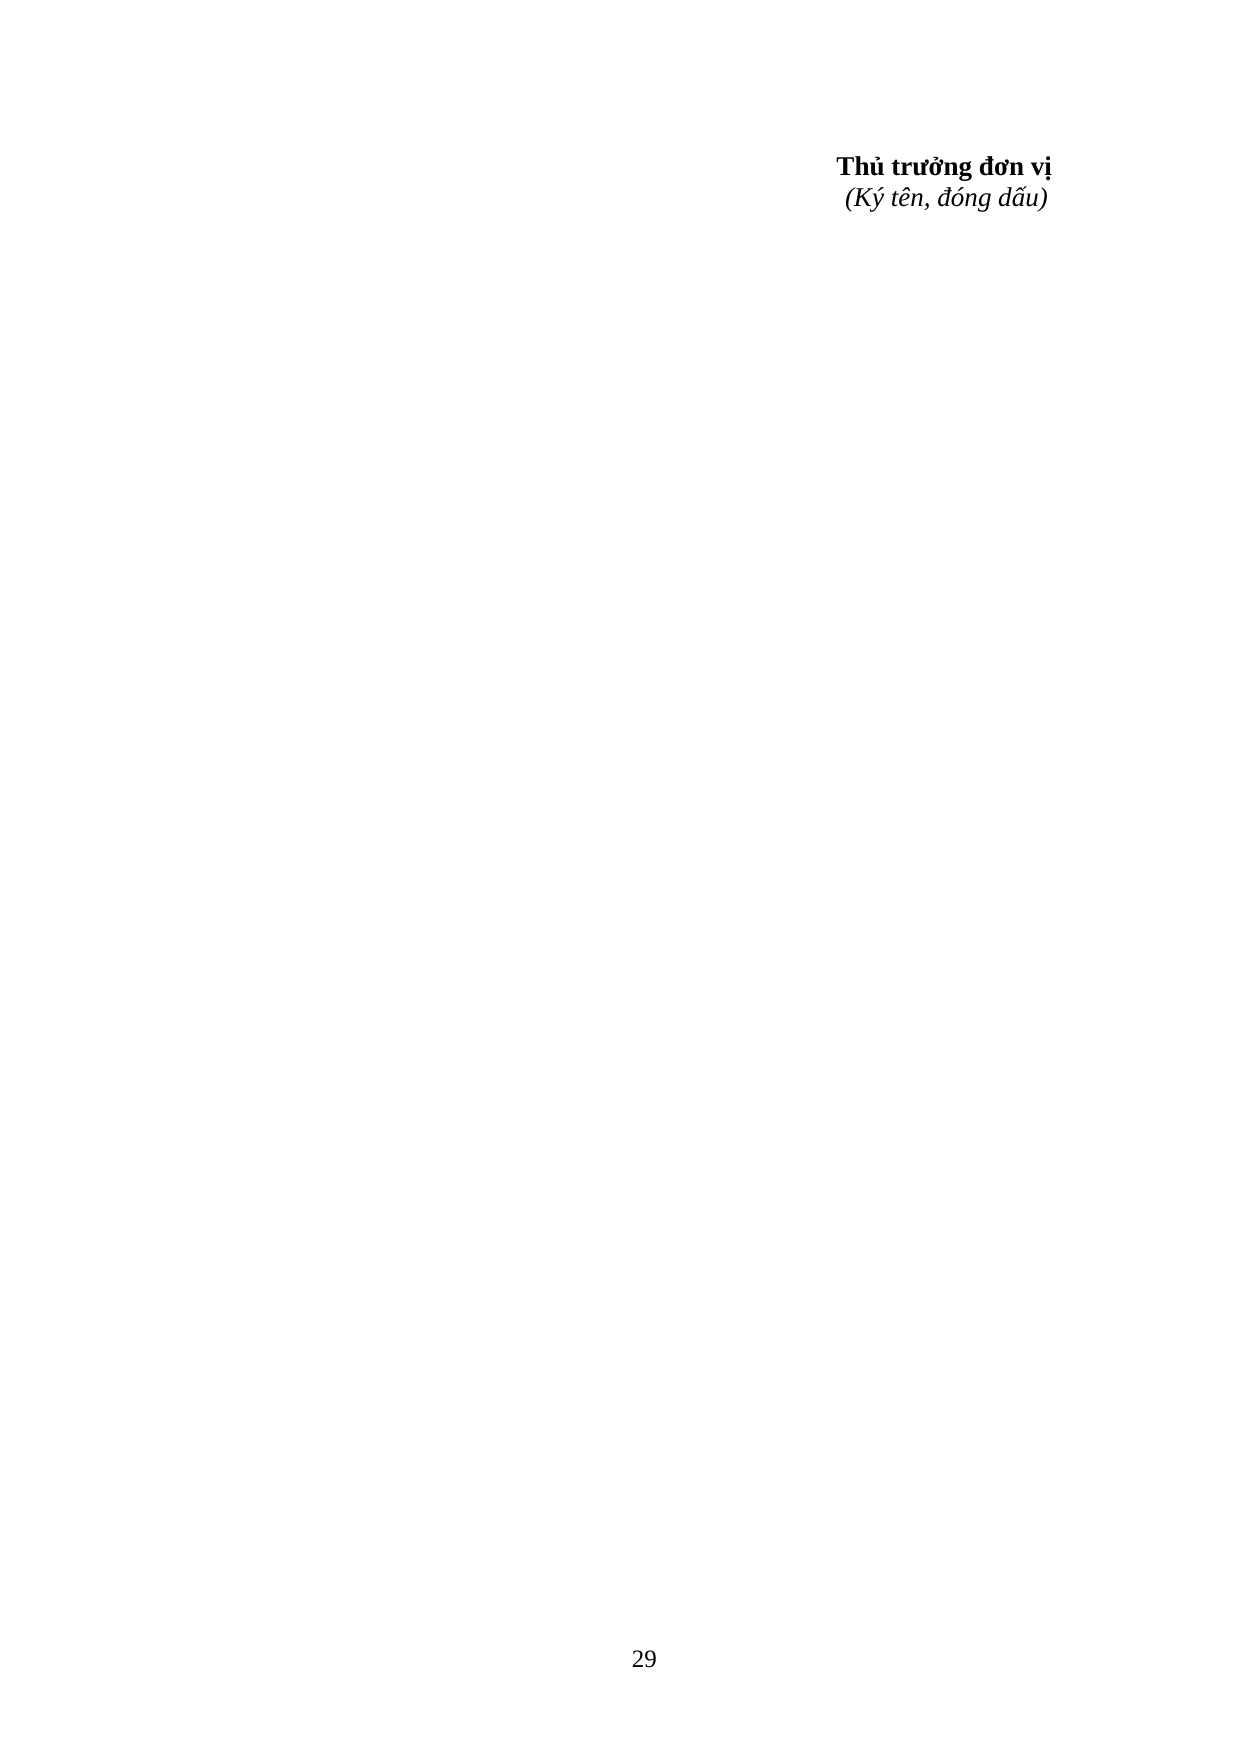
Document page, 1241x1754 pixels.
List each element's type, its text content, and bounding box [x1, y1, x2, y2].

text Thủ trưởng đơn vị (Ký tên, đóng dấu) [771, 150, 1117, 212]
